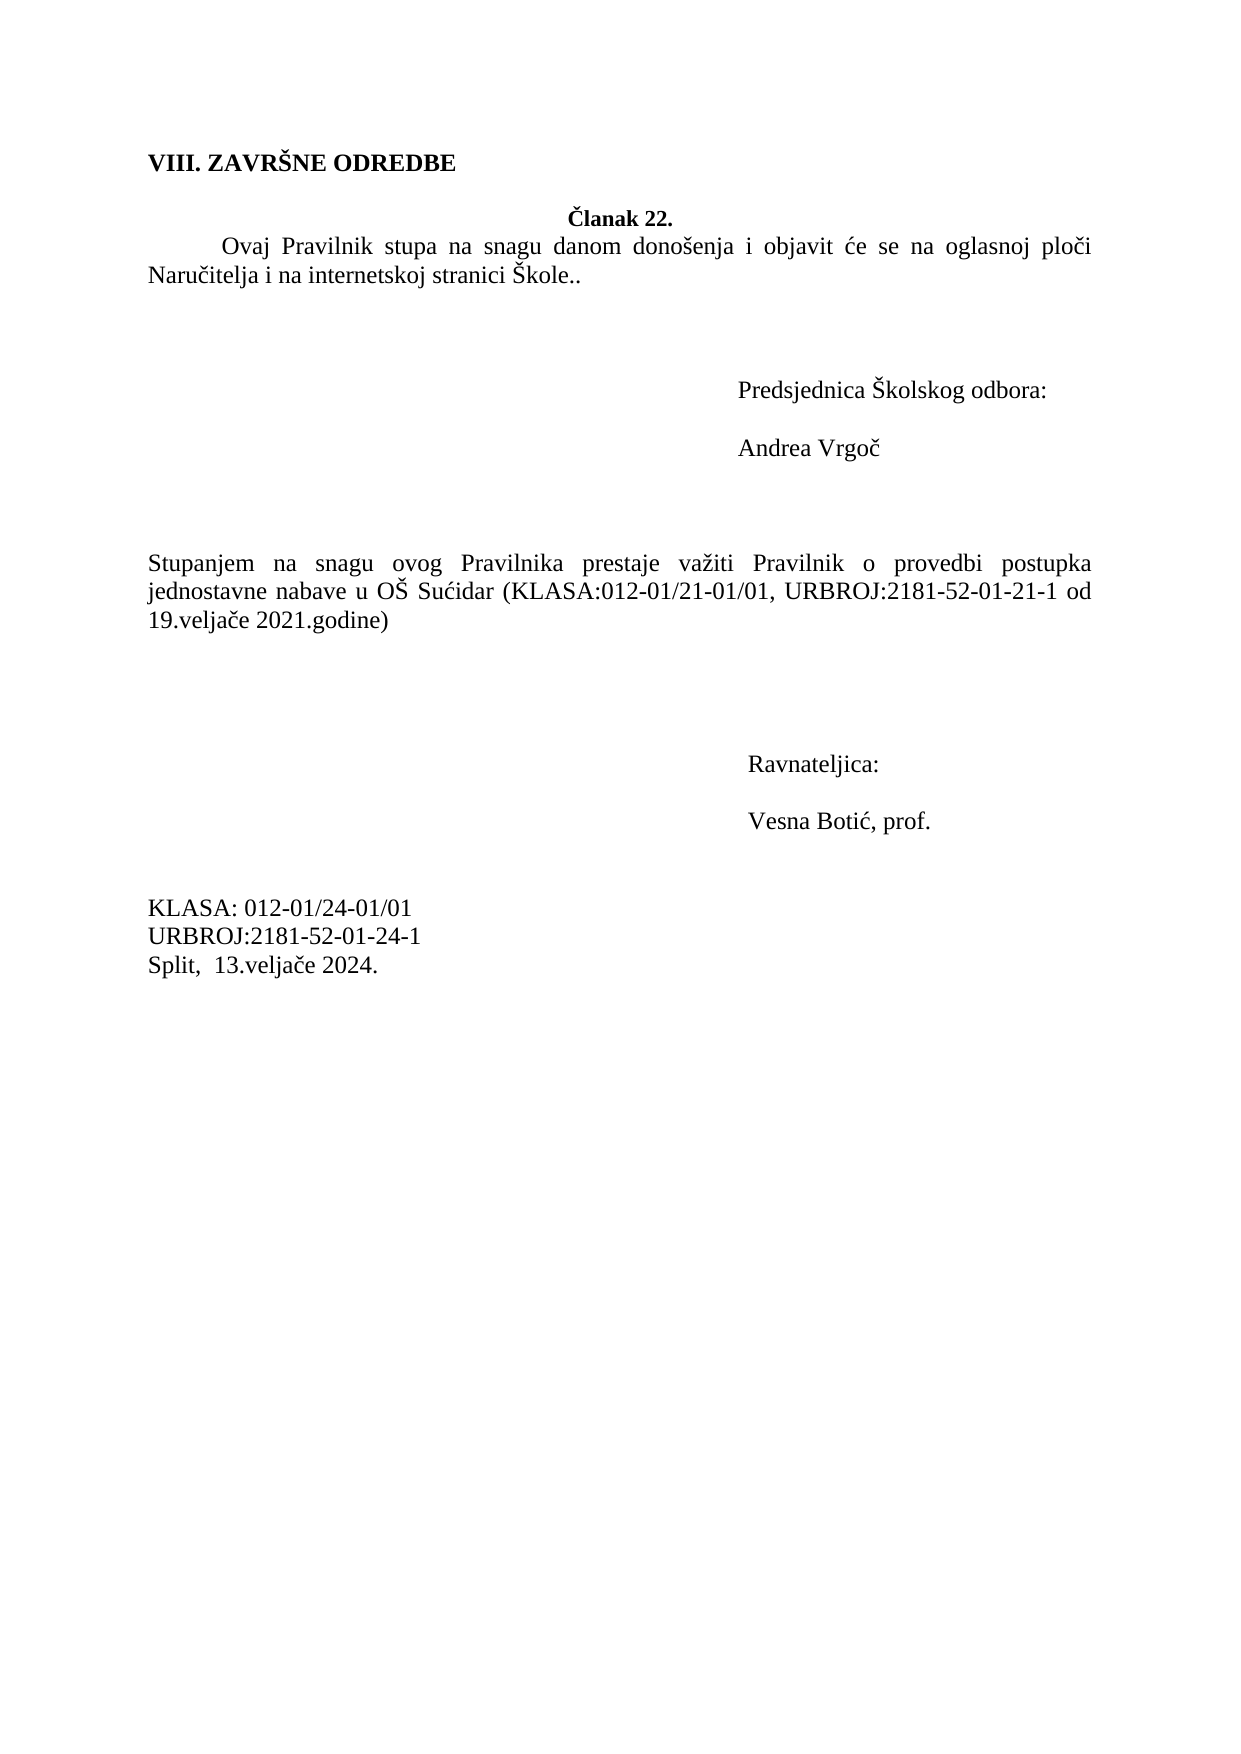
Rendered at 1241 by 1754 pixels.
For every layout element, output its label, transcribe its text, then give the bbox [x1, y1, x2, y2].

text URBROJ:2181-52-01-24-1 [148, 921, 1093, 950]
text Ovaj Pravilnik stupa na snagu danom donošenja i objavit će se na oglasnoj ploči Naručitelja i na internetskoj stranici Škole.. [148, 231, 1093, 289]
text Predsjednica Školskog odbora: [663, 375, 1093, 404]
text Ravnateljica: [673, 749, 1093, 778]
text Stupanjem na snagu ovog Pravilnika prestaje važiti Pravilnik o provedbi postupka jednostavne nabave u OŠ Sućidar (KLASA:012-01/21-01/01, URBROJ:2181-52-01-21-1 od 19.veljače 2021.godine) [148, 548, 1093, 634]
text Split, 13.veljače 2024. [148, 950, 1093, 979]
text VIII. ZAVRŠNE ODREDBE [148, 148, 1093, 176]
text Andrea Vrgoč [148, 433, 1093, 461]
text Članak 22. [148, 205, 1093, 231]
text Vesna Botić, prof. [148, 806, 1093, 835]
text KLASA: 012-01/24-01/01 [148, 893, 1093, 921]
